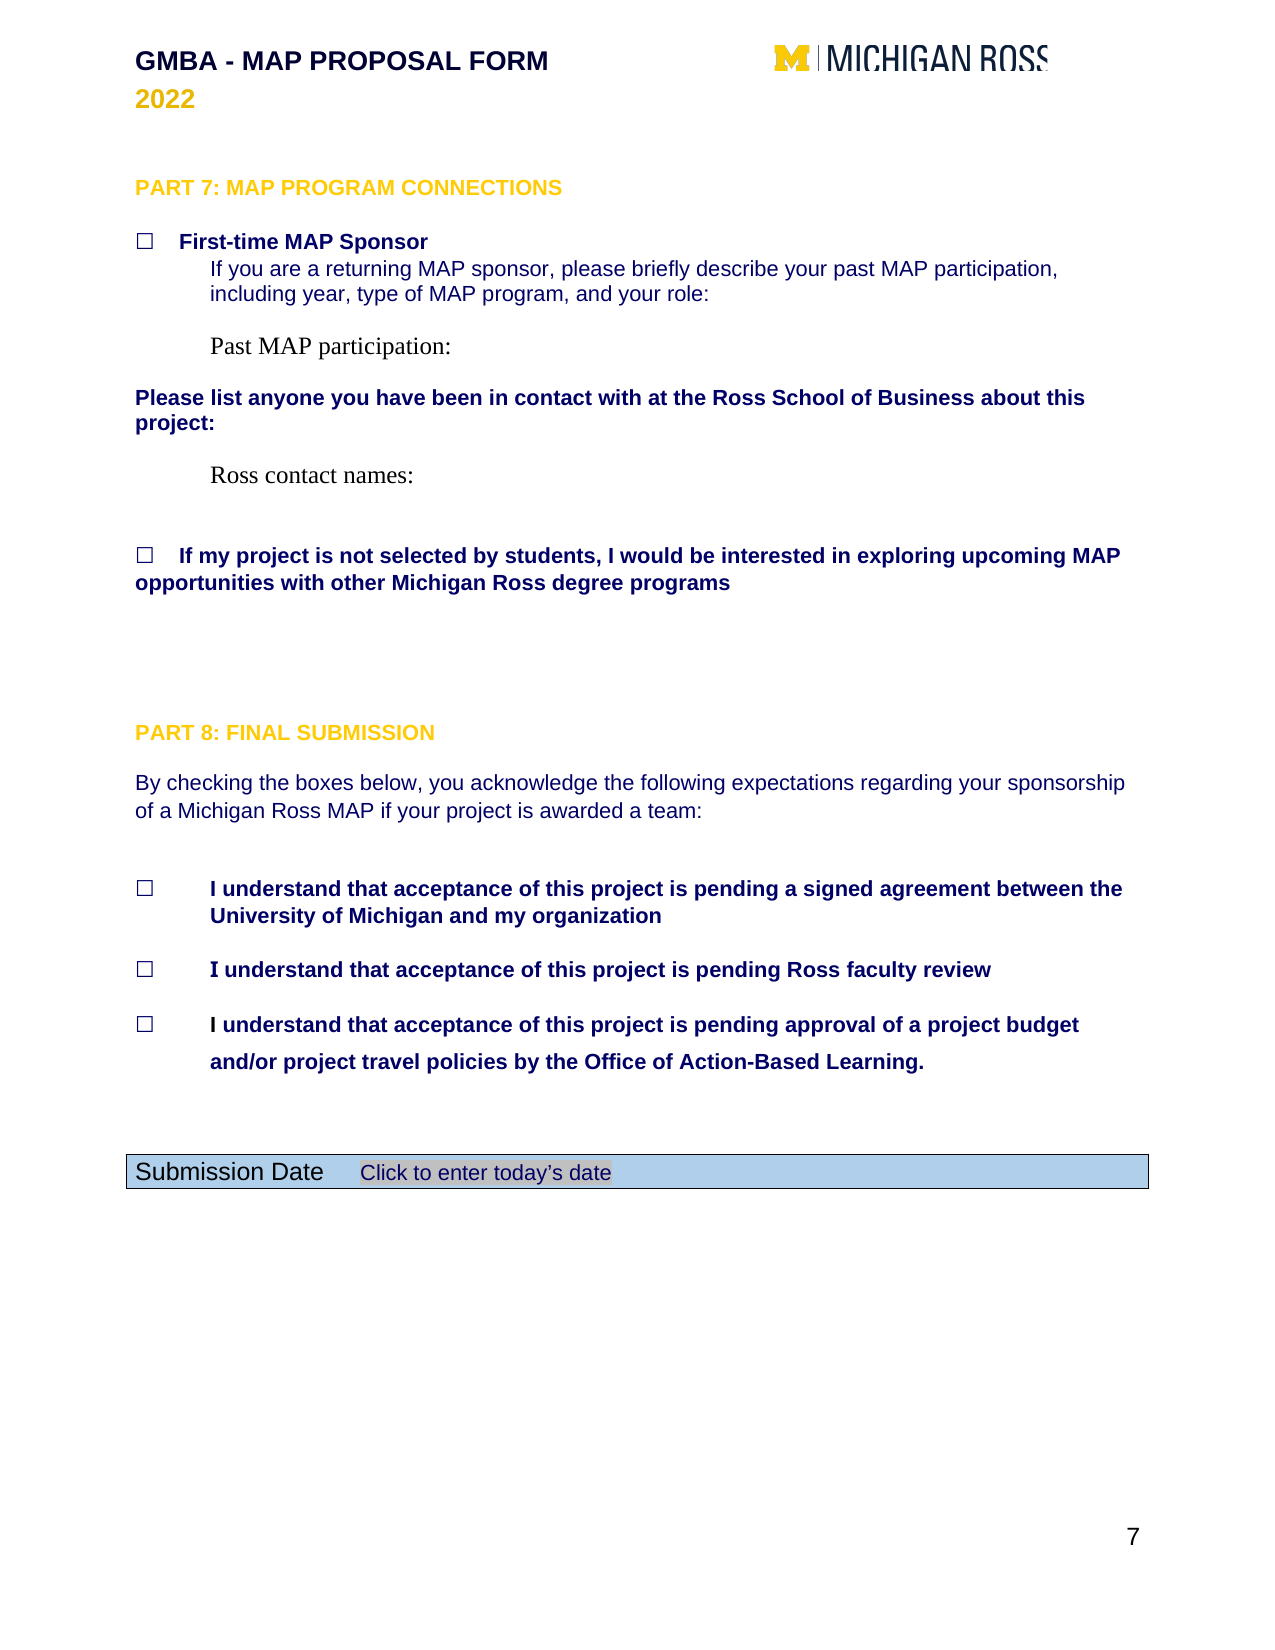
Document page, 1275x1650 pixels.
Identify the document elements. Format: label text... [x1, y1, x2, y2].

text PART 8: FINAL SUBMISSION [135, 719, 1140, 745]
picture [774, 45, 1048, 71]
text Submission Date [127, 1155, 1148, 1188]
text I understand that acceptance of this project is pending a signed agreement between the University of Michigan and my organization [135, 873, 1140, 928]
text First-time MAP Sponsor [135, 226, 1140, 255]
text PART 7: MAP PROGRAM CONNECTIONS [135, 175, 1140, 200]
text Please list anyone you have been in contact with at the Ross School of Business about this project: [135, 385, 1140, 435]
text If my project is not selected by students, I would be interested in exploring upcoming MAP opportunities with other Michigan Ross degree programs [135, 540, 1140, 595]
text I understand that acceptance of this project is pending approval of a project budget and/or project travel policies by the Office of Action-Based Learning. [135, 1008, 1140, 1077]
text By checking the boxes below, you acknowledge the following expectations regarding your sponsorship of a Michigan Ross MAP if your project is awarded a team: [135, 769, 1140, 823]
text If you are a returning MAP sponsor, please briefly describe your past MAP participation, including year, type of MAP program, and your role: [135, 255, 1140, 306]
text I understand that acceptance of this project is pending Ross faculty review [135, 953, 1140, 983]
